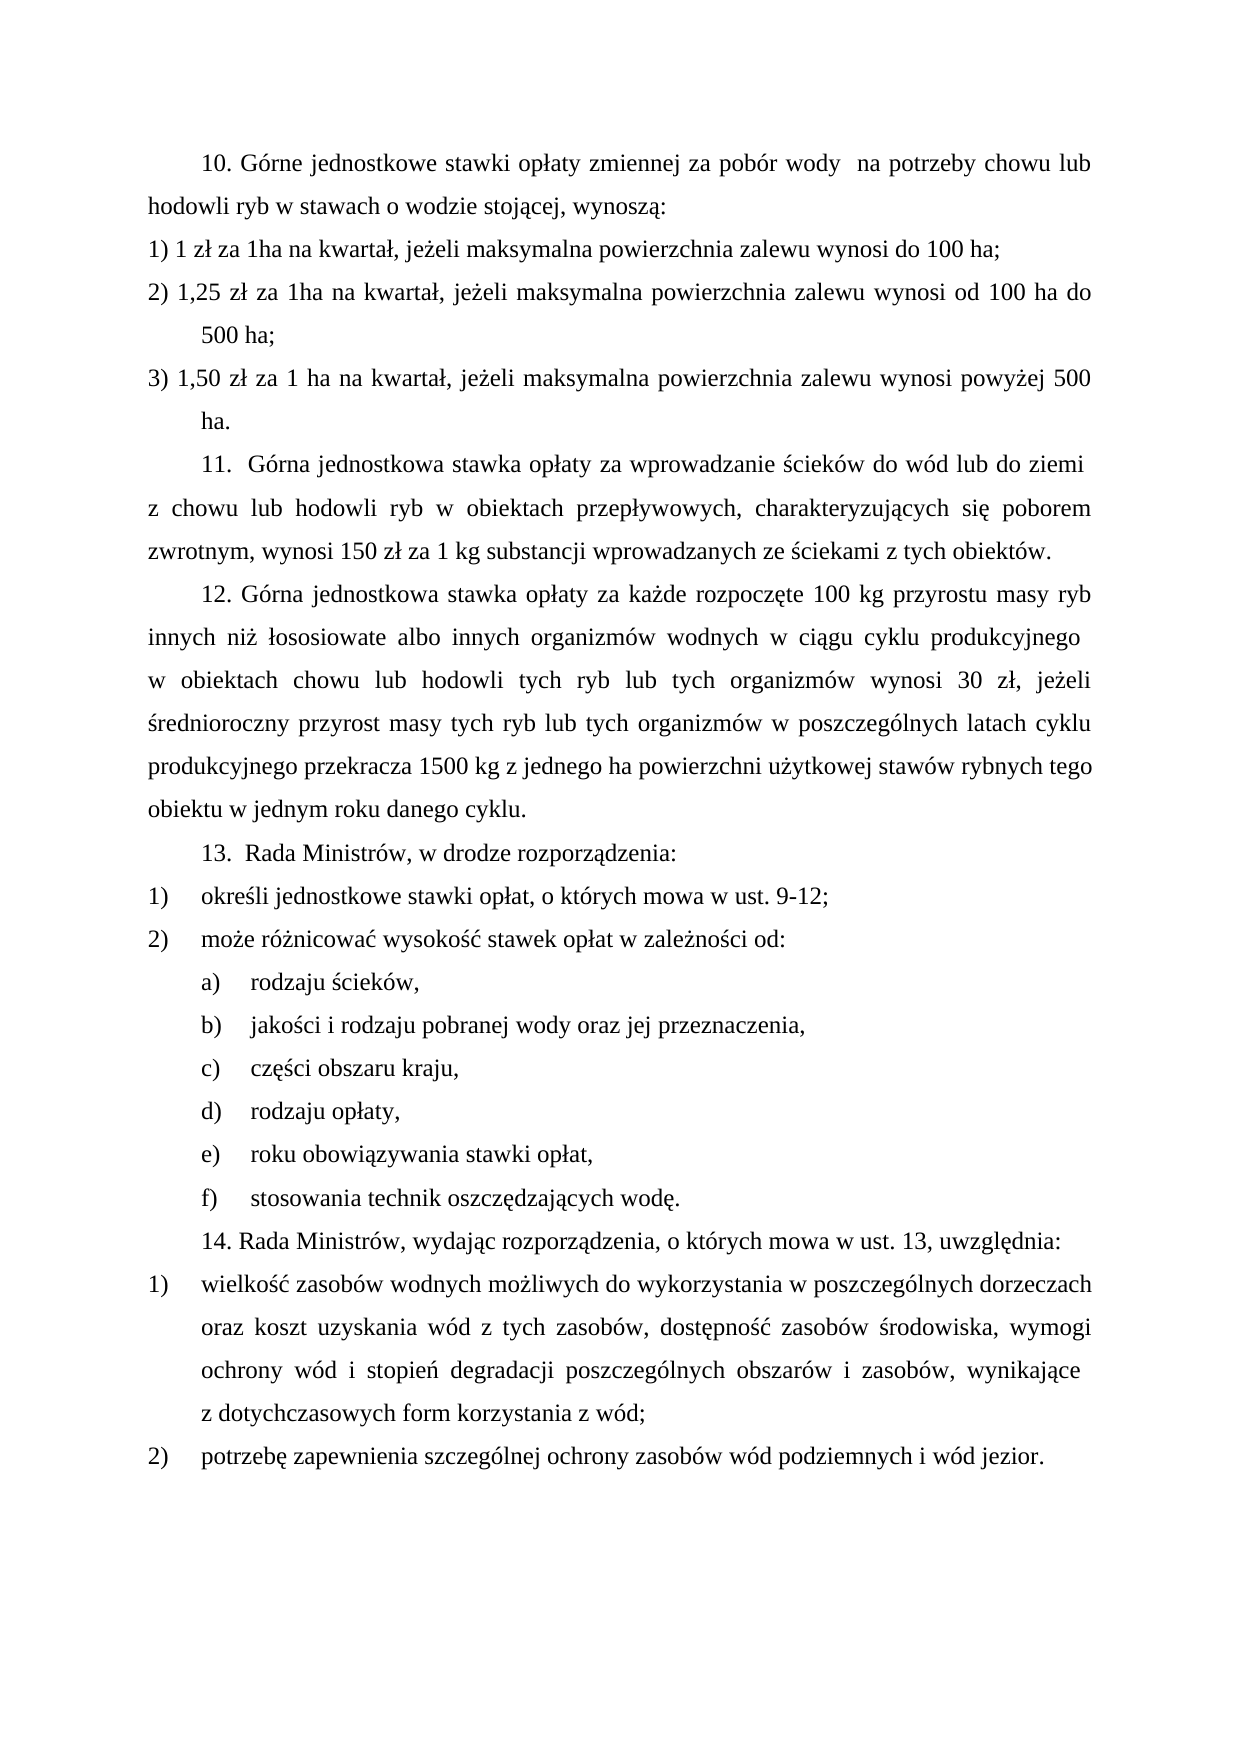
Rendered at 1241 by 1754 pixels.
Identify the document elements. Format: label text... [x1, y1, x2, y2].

text c) części obszaru kraju, [201, 1053, 1093, 1082]
text 12. Górna jednostkowa stawka opłaty za każde rozpoczęte 100 kg przyrostu masy ryb innych niż łososiowate albo innych organizmów wodnych w ciągu cyklu produkcyjnego w obiektach chowu lub hodowli tych ryb lub tych organizmów wynosi 30 zł, jeżeli średnioroczny przyrost masy tych ryb lub tych organizmów w poszczególnych latach cyklu produkcyjnego przekracza 1500 kg z jednego ha powierzchni użytkowej stawów rybnych tego obiektu w jednym roku danego cyklu. [148, 579, 1093, 823]
text 10. Górne jednostkowe stawki opłaty zmiennej za pobór wody na potrzeby chowu lub hodowli ryb w stawach o wodzie stojącej, wynoszą: [148, 148, 1093, 219]
text d) rodzaju opłaty, [201, 1096, 1093, 1125]
text 2) 1,25 zł za 1ha na kwartał, jeżeli maksymalna powierzchnia zalewu wynosi od 100 ha do 500 ha; [148, 277, 1093, 349]
text 11. Górna jednostkowa stawka opłaty za wprowadzanie ścieków do wód lub do ziemi z chowu lub hodowli ryb w obiektach przepływowych, charakteryzujących się poborem zwrotnym, wynosi 150 zł za 1 kg substancji wprowadzanych ze ściekami z tych obiektów. [148, 449, 1093, 564]
text 14. Rada Ministrów, wydając rozporządzenia, o których mowa w ust. 13, uwzględnia: [148, 1226, 1093, 1254]
text e) roku obowiązywania stawki opłat, [201, 1139, 1093, 1168]
text 1) określi jednostkowe stawki opłat, o których mowa w ust. 9-12; [148, 881, 1093, 909]
text 1) wielkość zasobów wodnych możliwych do wykorzystania w poszczególnych dorzeczach oraz koszt uzyskania wód z tych zasobów, dostępność zasobów środowiska, wymogi ochrony wód i stopień degradacji poszczególnych obszarów i zasobów, wynikające z dotychczasowych form korzystania z wód; [148, 1269, 1093, 1427]
text 2) potrzebę zapewnienia szczególnej ochrony zasobów wód podziemnych i wód jezior. [148, 1441, 1093, 1470]
text a) rodzaju ścieków, [201, 967, 1093, 996]
text 2) może różnicować wysokość stawek opłat w zależności od: [148, 924, 1093, 953]
text 13. Rada Ministrów, w drodze rozporządzenia: [148, 838, 1093, 866]
text f) stosowania technik oszczędzających wodę. [201, 1183, 1093, 1211]
text b) jakości i rodzaju pobranej wody oraz jej przeznaczenia, [201, 1010, 1093, 1039]
text 1) 1 zł za 1ha na kwartał, jeżeli maksymalna powierzchnia zalewu wynosi do 100 ha; [148, 234, 1093, 263]
text 3) 1,50 zł za 1 ha na kwartał, jeżeli maksymalna powierzchnia zalewu wynosi powyżej 500 ha. [148, 363, 1093, 435]
